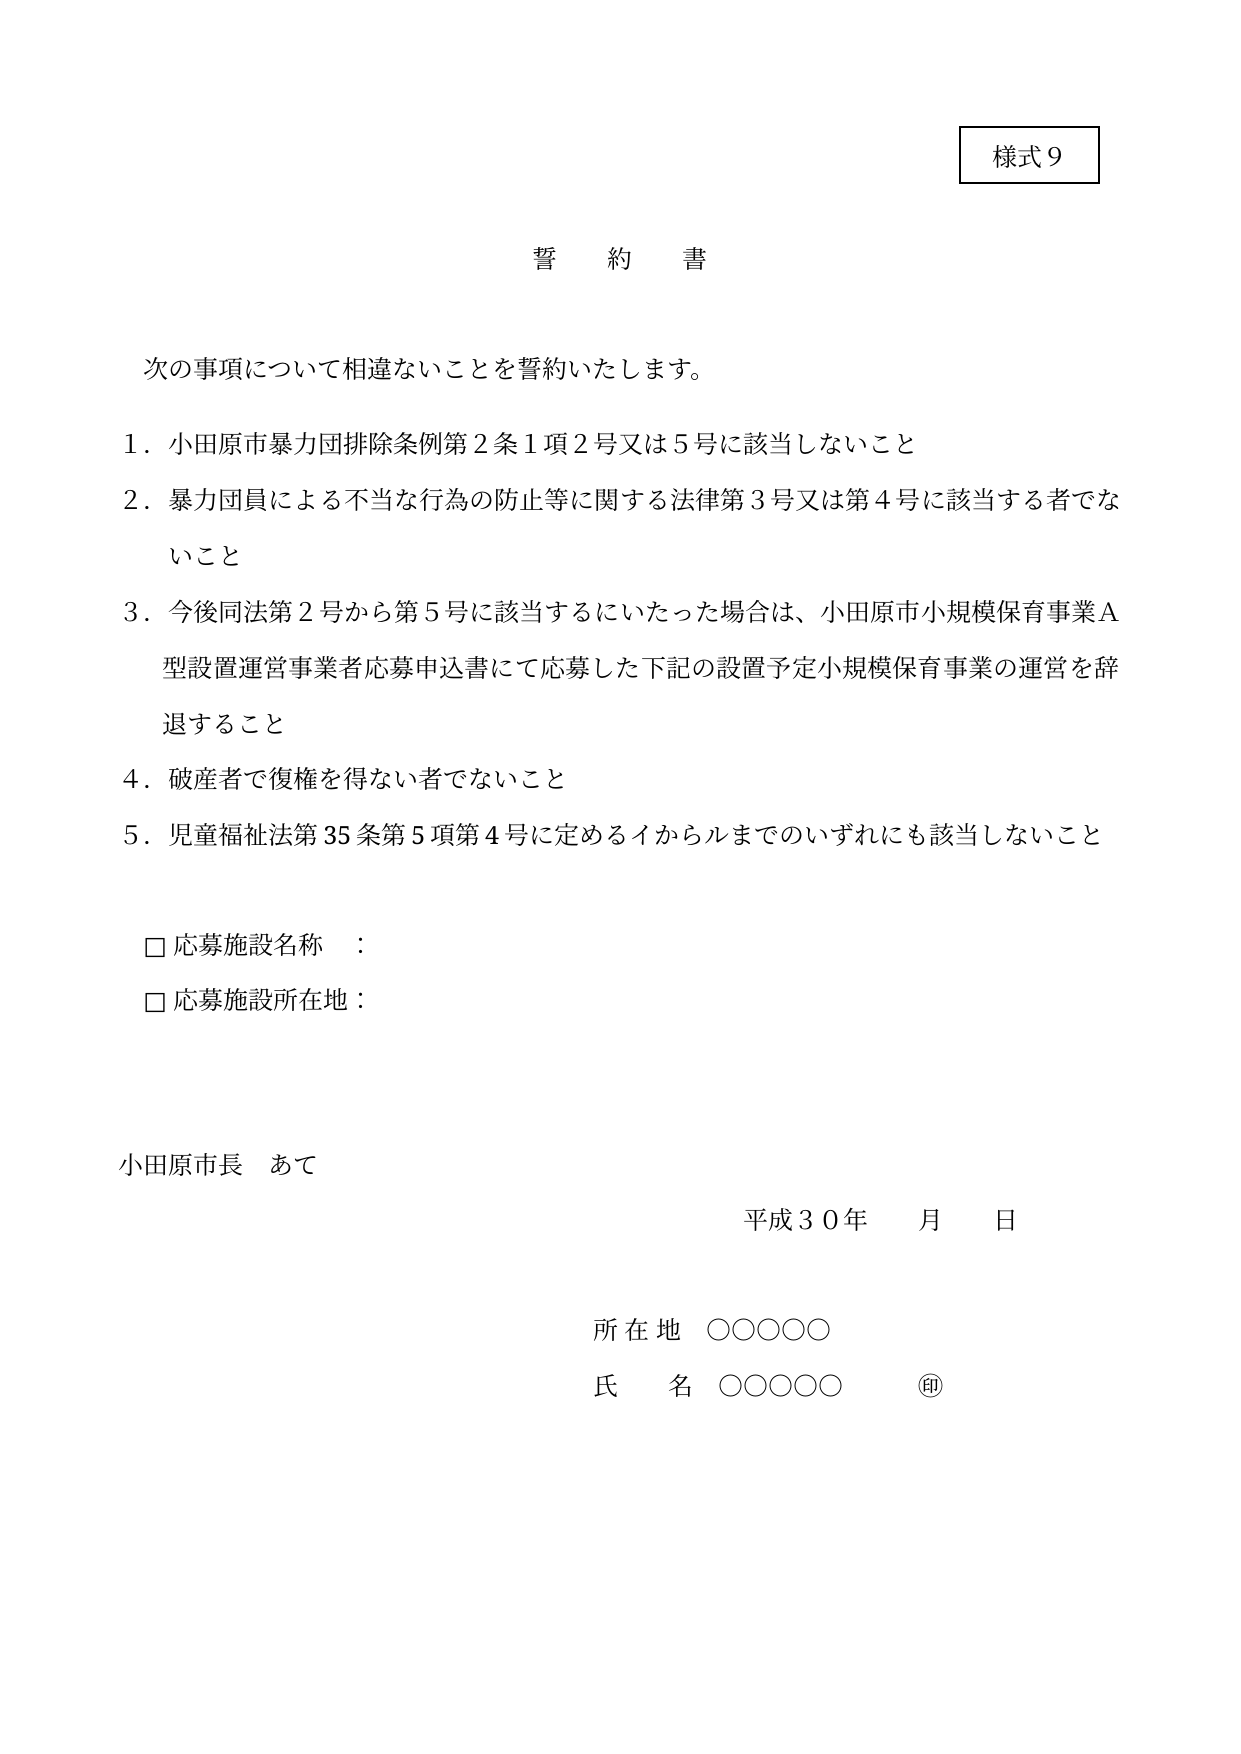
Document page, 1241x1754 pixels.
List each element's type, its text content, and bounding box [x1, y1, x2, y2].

text 誓 約 書 [118, 239, 1122, 277]
text 小田原市長 あて [118, 1145, 1122, 1182]
text 次の事項について相違ないことを誓約いたします。 [118, 349, 1122, 387]
text 所 在 地 ○○○○○ [118, 1310, 1122, 1348]
text ５．児童福祉法第35条第5項第4号に定めるイからルまでのいずれにも該当しないこと [118, 815, 1122, 852]
text ２．暴力団員による不当な行為の防止等に関する法律第３号又は第４号に該当する者でないこと [118, 480, 1122, 573]
text ３．今後同法第２号から第５号に該当するにいたった場合は、小田原市小規模保育事業Ａ型設置運営事業者応募申込書にて応募した下記の設置予定小規模保育事業の運営を辞退すること [118, 591, 1122, 741]
text １．小田原市暴力団排除条例第２条１項２号又は５号に該当しないこと [118, 424, 1122, 462]
text □ 応募施設所在地： [118, 980, 1122, 1018]
text □ 応募施設名称 ： [118, 925, 1122, 962]
text 氏 名 ○○○○○ ㊞ [118, 1366, 1122, 1403]
text ４．破産者で復権を得ない者でないこと [118, 759, 1122, 797]
text 平成３０年 月 日 [118, 1200, 1122, 1238]
